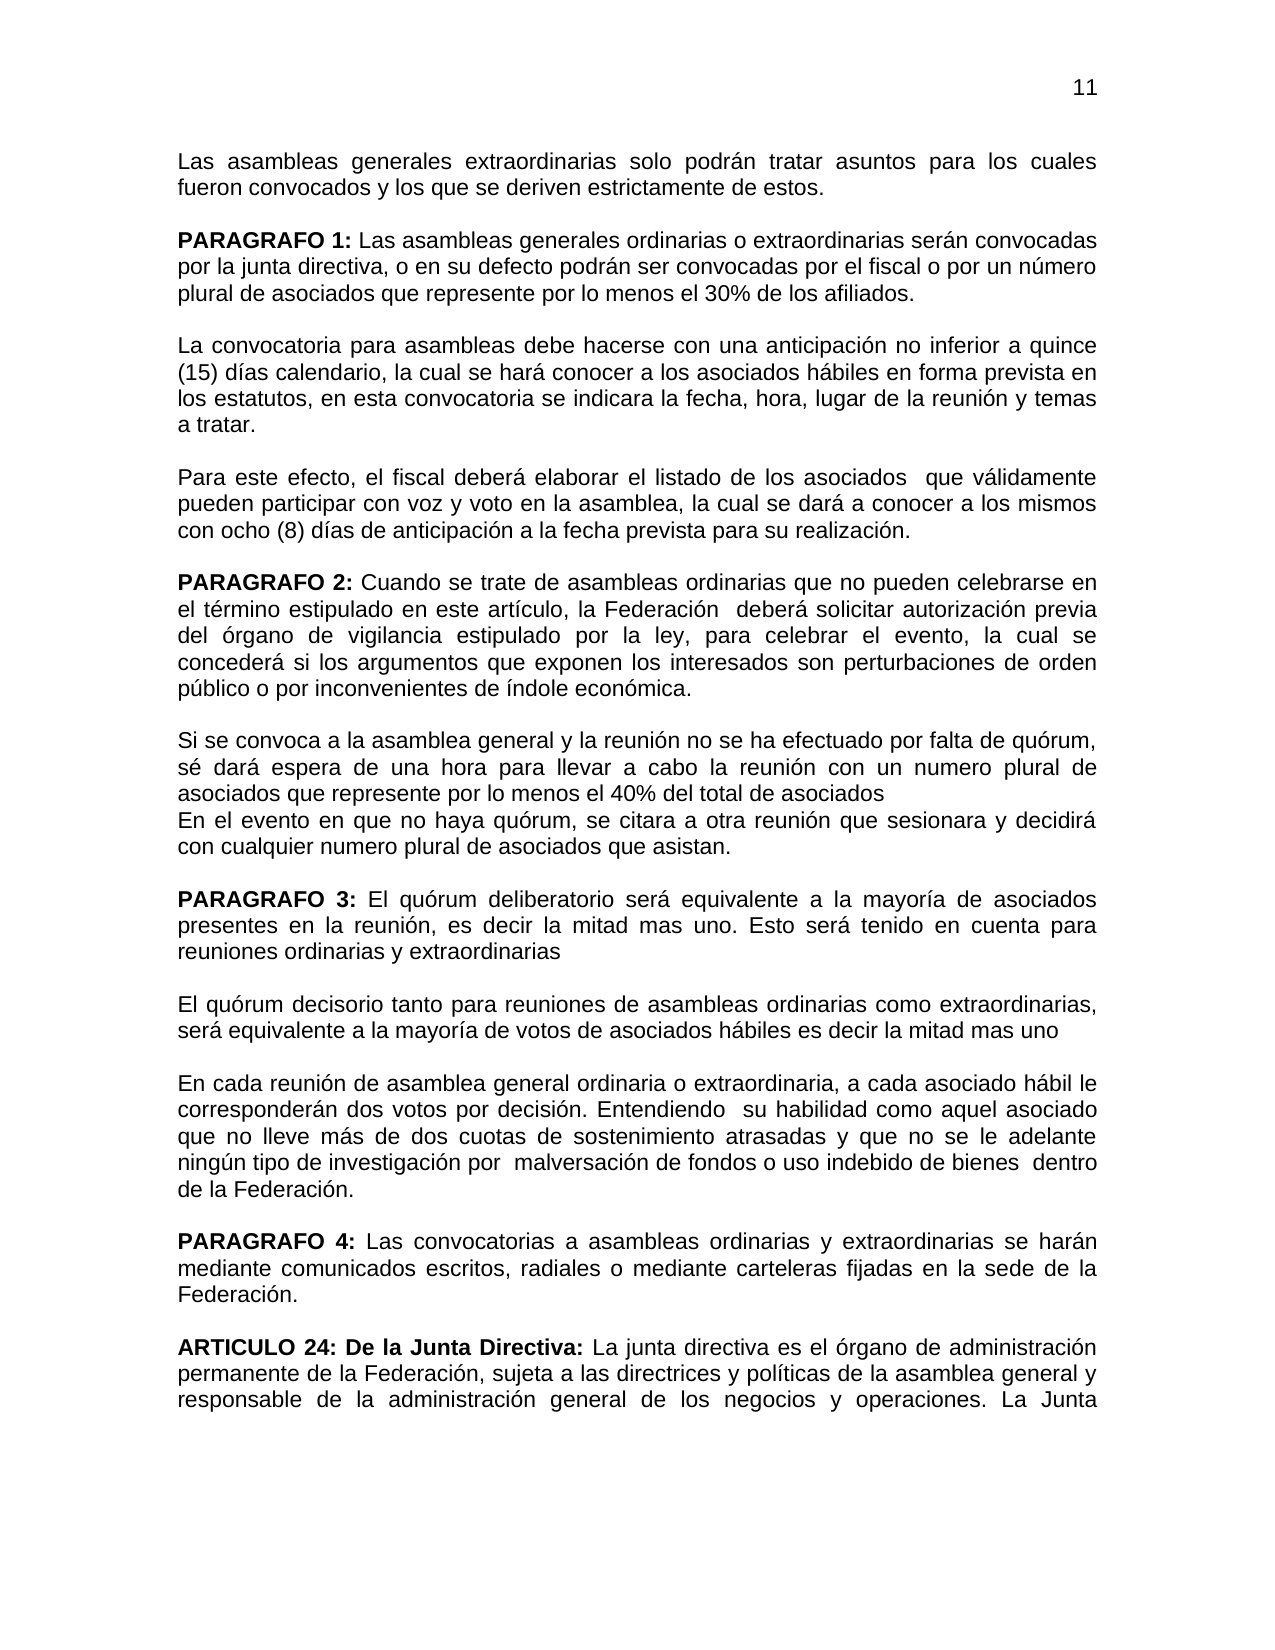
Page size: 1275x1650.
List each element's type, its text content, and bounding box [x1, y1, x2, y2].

title PARAGRAFO 4: Las convocatorias a asambleas ordinarias y extraordinarias se harán mediante comunicados escritos, radiales o mediante carteleras fijadas en la sede de la Federación. [177, 1228, 1098, 1307]
title PARAGRAFO 2: Cuando se trate de asambleas ordinarias que no pueden celebrarse en el término estipulado en este artículo, la Federación deberá solicitar autorización previa del órgano de vigilancia estipulado por la ley, para celebrar el evento, la cual se concederá si los argumentos que exponen los interesados son perturbaciones de orden público o por inconvenientes de índole económica. [177, 569, 1098, 701]
title Las asambleas generales extraordinarias solo podrán tratar asuntos para los cuales fueron convocados y los que se deriven estrictamente de estos. [177, 148, 1098, 200]
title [177, 1334, 1098, 1413]
title Si se convoca a la asamblea general y la reunión no se ha efectuado por falta de quórum, sé dará espera de una hora para llevar a cabo la reunión con un numero plural de asociados que represente por lo menos el 40% del total de asociados [177, 727, 1098, 807]
title PARAGRAFO 3: El quórum deliberatorio será equivalente a la mayoría de asociados presentes en la reunión, es decir la mitad mas uno. Esto será tenido en cuenta para reuniones ordinarias y extraordinarias [177, 886, 1098, 965]
title PARAGRAFO 1: Las asambleas generales ordinarias o extraordinarias serán convocadas por la junta directiva, o en su defecto podrán ser convocadas por el fiscal o por un número plural de asociados que represente por lo menos el 30% de los afiliados. [177, 227, 1098, 306]
title La convocatoria para asambleas debe hacerse con una anticipación no inferior a quince (15) días calendario, la cual se hará conocer a los asociados hábiles en forma prevista en los estatutos, en esta convocatoria se indicara la fecha, hora, lugar de la reunión y temas a tratar. [177, 332, 1098, 438]
title El quórum decisorio tanto para reuniones de asambleas ordinarias como extraordinarias, será equivalente a la mayoría de votos de asociados hábiles es decir la mitad mas uno [177, 991, 1098, 1044]
title En cada reunión de asamblea general ordinaria o extraordinaria, a cada asociado hábil le corresponderán dos votos por decisión. Entendiendo su habilidad como aquel asociado que no lleve más de dos cuotas de sostenimiento atrasadas y que no se le adelante ningún tipo de investigación por malversación de fondos o uso indebido de bienes dentro de la Federación. [177, 1070, 1098, 1202]
title Para este efecto, el fiscal deberá elaborar el listado de los asociados que válidamente pueden participar con voz y voto en la asamblea, la cual se dará a conocer a los mismos con ocho (8) días de anticipación a la fecha prevista para su realización. [177, 464, 1098, 543]
title En el evento en que no haya quórum, se citara a otra reunión que sesionara y decidirá con cualquier numero plural de asociados que asistan. [177, 807, 1098, 859]
